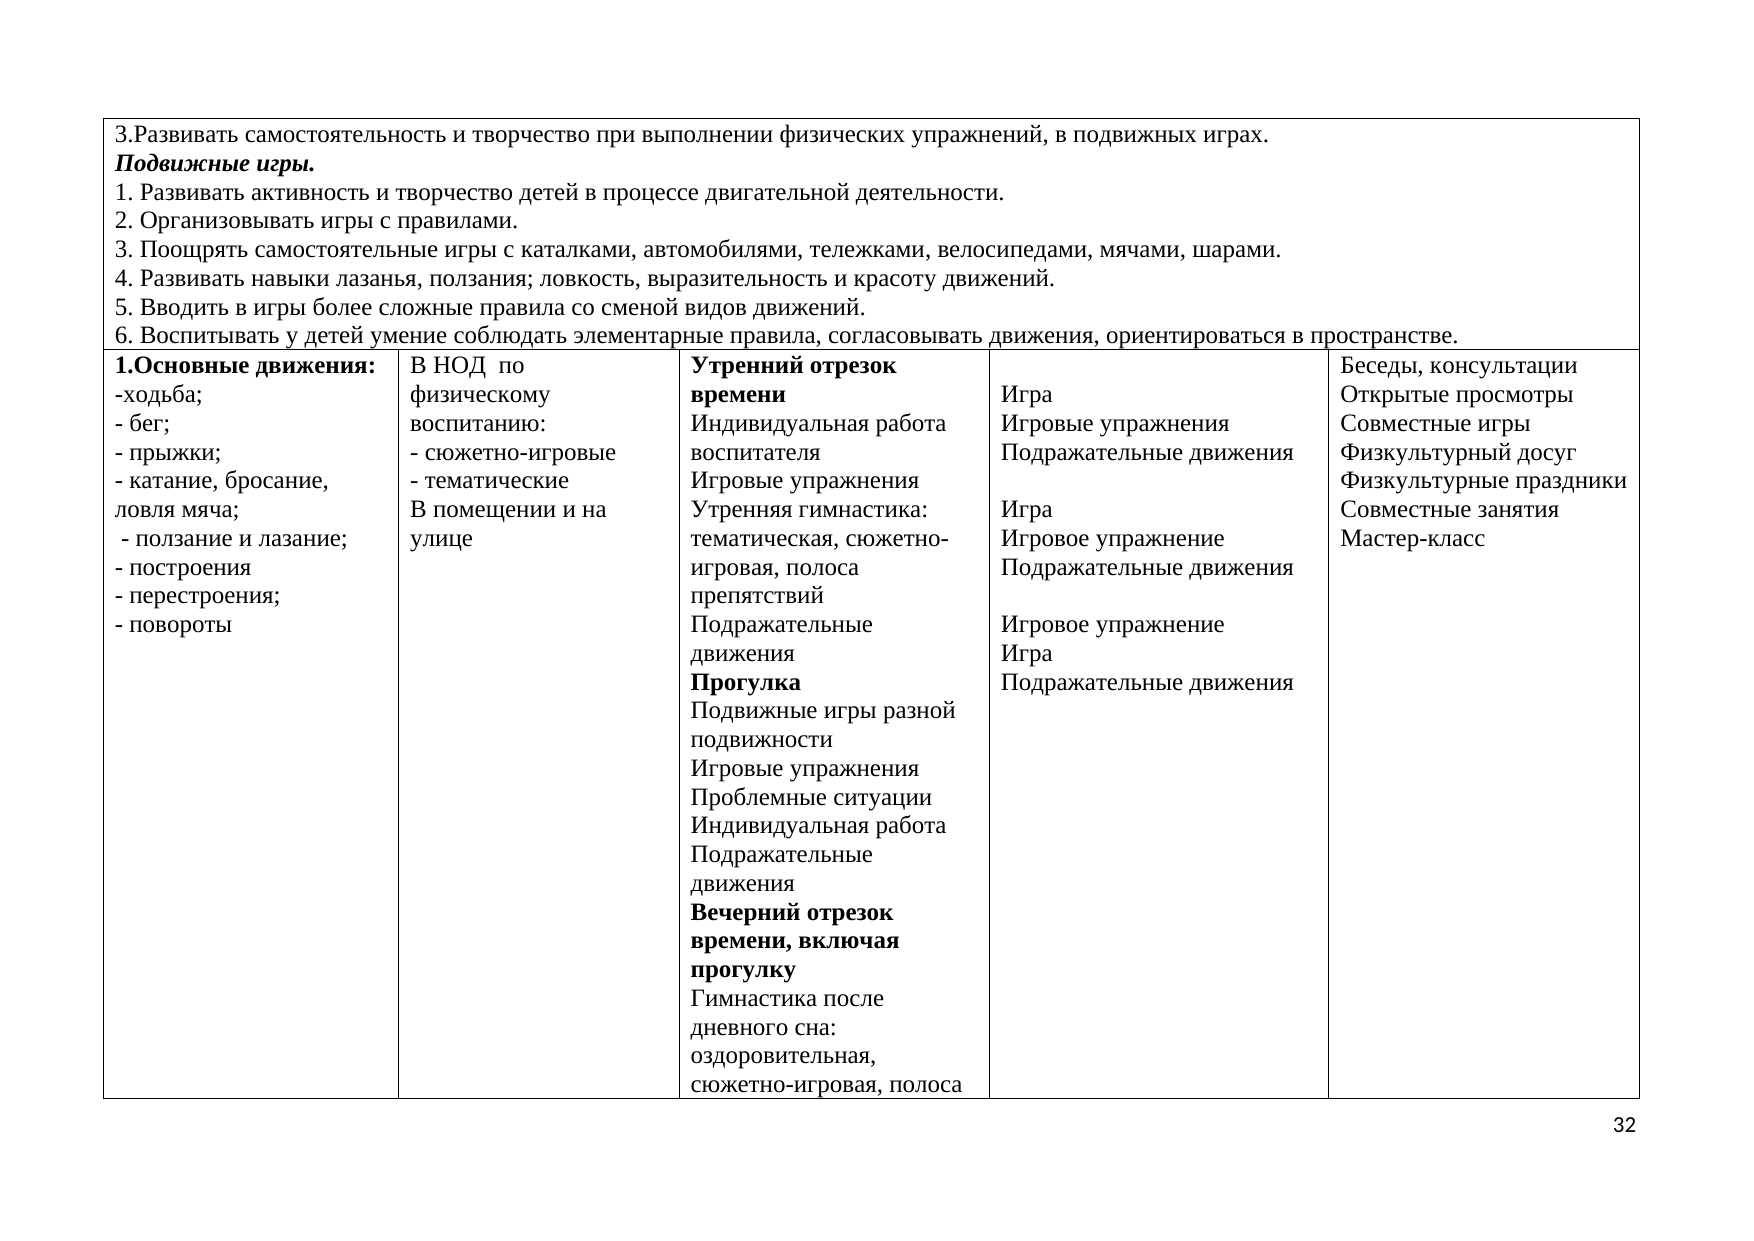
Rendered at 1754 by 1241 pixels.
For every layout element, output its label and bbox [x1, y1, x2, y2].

table_cell [990, 350, 1328, 1098]
table_cell [104, 119, 1639, 349]
table_cell [399, 350, 679, 1098]
table_cell [104, 350, 398, 1098]
table_cell [680, 350, 989, 1098]
table_cell [1329, 350, 1639, 1098]
